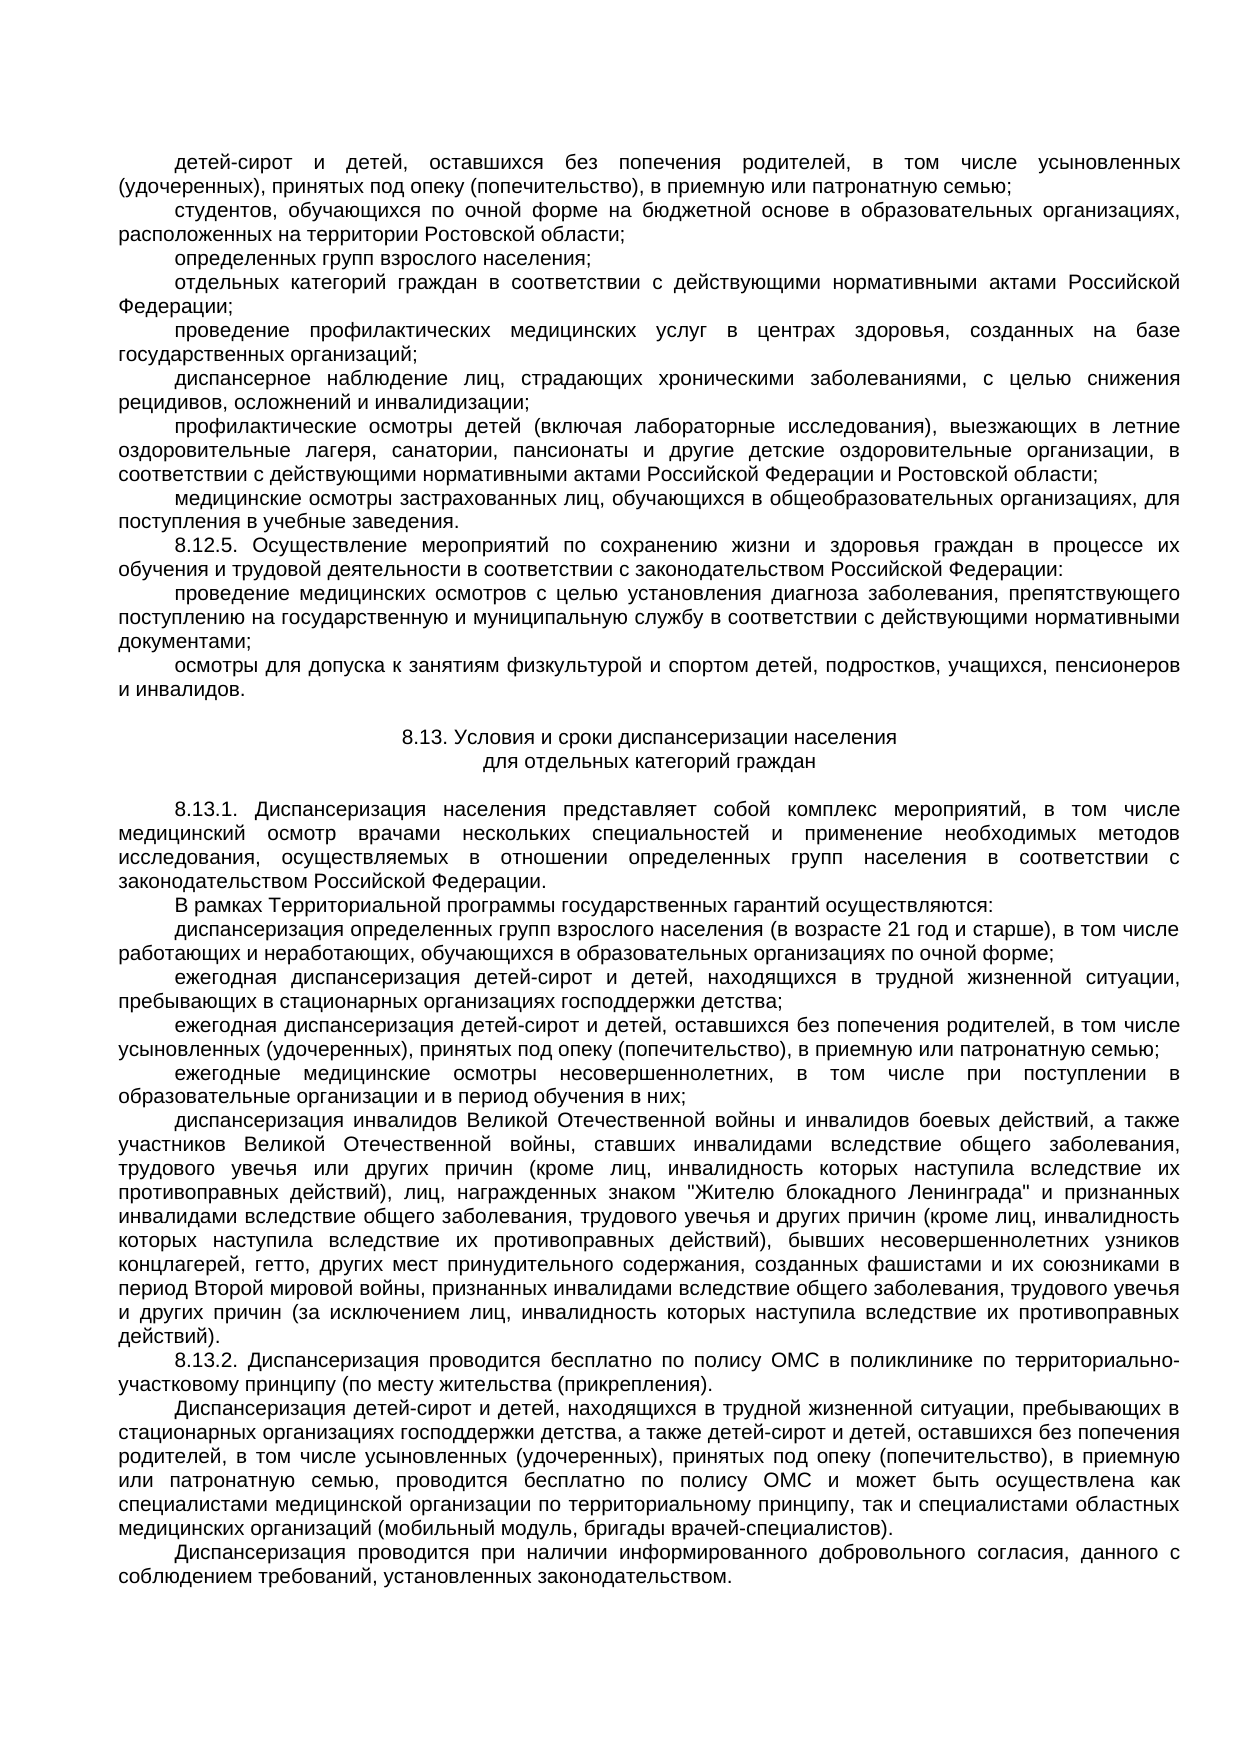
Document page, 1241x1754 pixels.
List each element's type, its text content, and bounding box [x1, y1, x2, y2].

text диспансеризация инвалидов Великой Отечественной войны и инвалидов боевых действий, а также участников Великой Отечественной войны, ставших инвалидами вследствие общего заболевания, трудового увечья или других причин (кроме лиц, инвалидность которых наступила вследствие их противоправных действий), лиц, награжденных знаком "Жителю блокадного Ленинграда" и признанных инвалидами вследствие общего заболевания, трудового увечья и других причин (кроме лиц, инвалидность которых наступила вследствие их противоправных действий), бывших несовершеннолетних узников концлагерей, гетто, других мест принудительного содержания, созданных фашистами и их союзниками в период Второй мировой войны, признанных инвалидами вследствие общего заболевания, трудового увечья и других причин (за исключением лиц, инвалидность которых наступила вследствие их противоправных действий). [118, 1108, 1181, 1348]
text ежегодная диспансеризация детей-сирот и детей, оставшихся без попечения родителей, в том числе усыновленных (удочеренных), принятых под опеку (попечительство), в приемную или патронатную семью; [118, 1012, 1181, 1060]
text 8.13.2. Диспансеризация проводится бесплатно по полису ОМС в поликлинике по территориально-участковому принципу (по месту жительства (прикрепления). [118, 1348, 1181, 1396]
text проведение медицинских осмотров с целью установления диагноза заболевания, препятствующего поступлению на государственную и муниципальную службу в соответствии с действующими нормативными документами; [118, 581, 1181, 653]
text диспансерное наблюдение лиц, страдающих хроническими заболеваниями, с целью снижения рецидивов, осложнений и инвалидизации; [118, 366, 1181, 413]
text отдельных категорий граждан в соответствии с действующими нормативными актами Российской Федерации; [118, 270, 1181, 318]
text студентов, обучающихся по очной форме на бюджетной основе в образовательных организациях, расположенных на территории Ростовской области; [118, 198, 1181, 246]
text 8.13.1. Диспансеризация населения представляет собой комплекс мероприятий, в том числе медицинский осмотр врачами нескольких специальностей и применение необходимых методов исследования, осуществляемых в отношении определенных групп населения в соответствии с законодательством Российской Федерации. [118, 797, 1181, 893]
text диспансеризация определенных групп взрослого населения (в возрасте 21 год и старше), в том числе работающих и неработающих, обучающихся в образовательных организациях по очной форме; [118, 917, 1181, 964]
text медицинские осмотры застрахованных лиц, обучающихся в общеобразовательных организациях, для поступления в учебные заведения. [118, 485, 1181, 533]
text ежегодная диспансеризация детей-сирот и детей, находящихся в трудной жизненной ситуации, пребывающих в стационарных организациях господдержки детства; [118, 964, 1181, 1012]
text для отдельных категорий граждан [118, 749, 1181, 773]
text 8.13. Условия и сроки диспансеризации населения [118, 725, 1181, 749]
text детей-сирот и детей, оставшихся без попечения родителей, в том числе усыновленных (удочеренных), принятых под опеку (попечительство), в приемную или патронатную семью; [118, 150, 1181, 198]
text Диспансеризация проводится при наличии информированного добровольного согласия, данного с соблюдением требований, установленных законодательством. [118, 1539, 1181, 1587]
text профилактические осмотры детей (включая лабораторные исследования), выезжающих в летние оздоровительные лагеря, санатории, пансионаты и другие детские оздоровительные организации, в соответствии с действующими нормативными актами Российской Федерации и Ростовской области; [118, 413, 1181, 485]
text ежегодные медицинские осмотры несовершеннолетних, в том числе при поступлении в образовательные организации и в период обучения в них; [118, 1060, 1181, 1108]
text 8.12.5. Осуществление мероприятий по сохранению жизни и здоровья граждан в процессе их обучения и трудовой деятельности в соответствии с законодательством Российской Федерации: [118, 533, 1181, 581]
text проведение профилактических медицинских услуг в центрах здоровья, созданных на базе государственных организаций; [118, 318, 1181, 366]
text осмотры для допуска к занятиям физкультурой и спортом детей, подростков, учащихся, пенсионеров и инвалидов. [118, 653, 1181, 701]
text определенных групп взрослого населения; [118, 246, 1181, 270]
text Диспансеризация детей-сирот и детей, находящихся в трудной жизненной ситуации, пребывающих в стационарных организациях господдержки детства, а также детей-сирот и детей, оставшихся без попечения родителей, в том числе усыновленных (удочеренных), принятых под опеку (попечительство), в приемную или патронатную семью, проводится бесплатно по полису ОМС и может быть осуществлена как специалистами медицинской организации по территориальному принципу, так и специалистами областных медицинских организаций (мобильный модуль, бригады врачей-специалистов). [118, 1396, 1181, 1539]
text В рамках Территориальной программы государственных гарантий осуществляются: [118, 893, 1181, 917]
